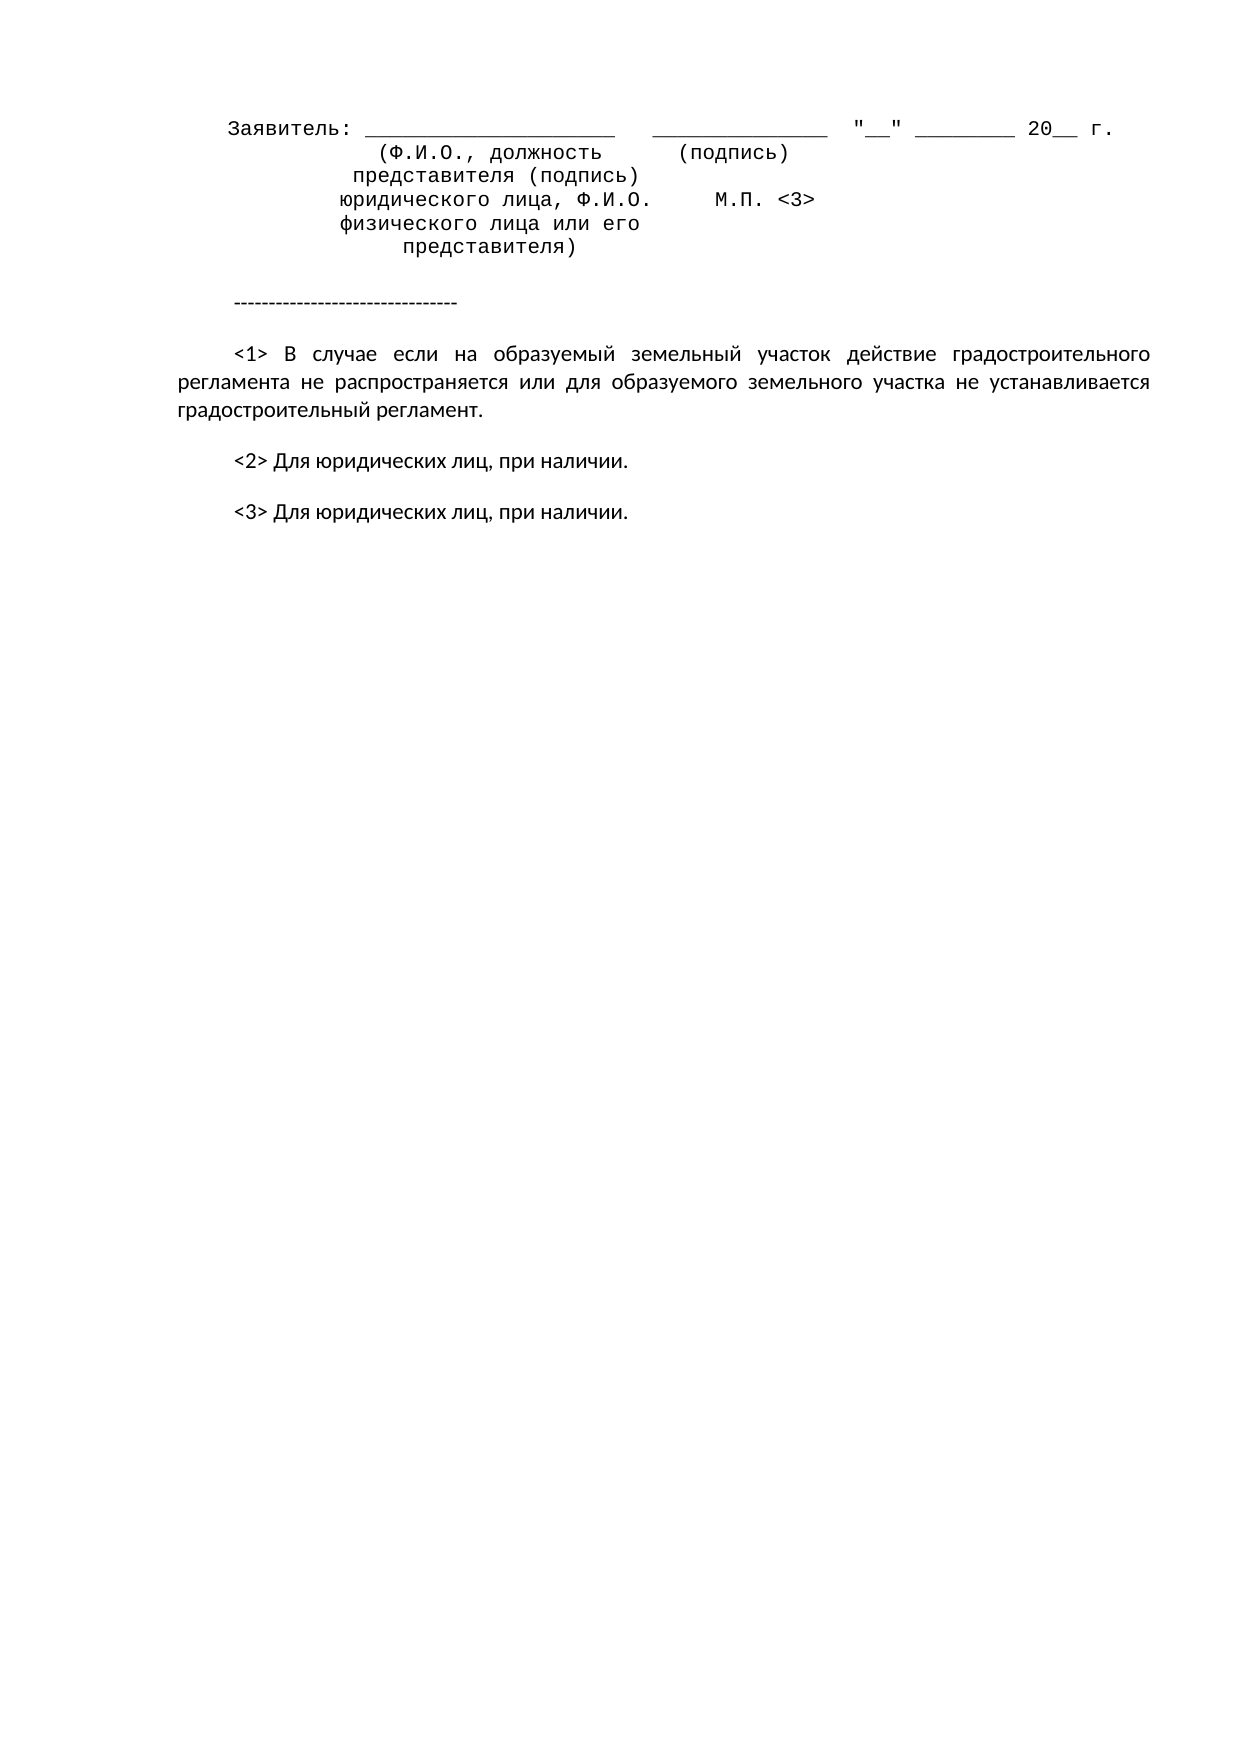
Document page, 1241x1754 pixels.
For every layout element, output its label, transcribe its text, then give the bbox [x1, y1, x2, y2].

text <2> Для юридических лиц, при наличии. [177, 446, 1152, 474]
text (Ф.И.О., должность (подпись) [177, 142, 1152, 165]
text представителя) [177, 236, 1152, 260]
text физического лица или его [177, 213, 1152, 236]
text Заявитель: ____________________ ______________ "__" ________ 20__ г. [177, 118, 1152, 142]
text <3> Для юридических лиц, при наличии. [177, 497, 1152, 525]
text представителя (подпись) [177, 165, 1152, 189]
text юридического лица, Ф.И.О. М.П. <3> [177, 189, 1152, 213]
text <1> В случае если на образуемый земельный участок действие градостроительного регламента не распространяется или для образуемого земельного участка не устанавливается градостроительный регламент. [177, 339, 1152, 423]
text -------------------------------- [177, 288, 1152, 316]
